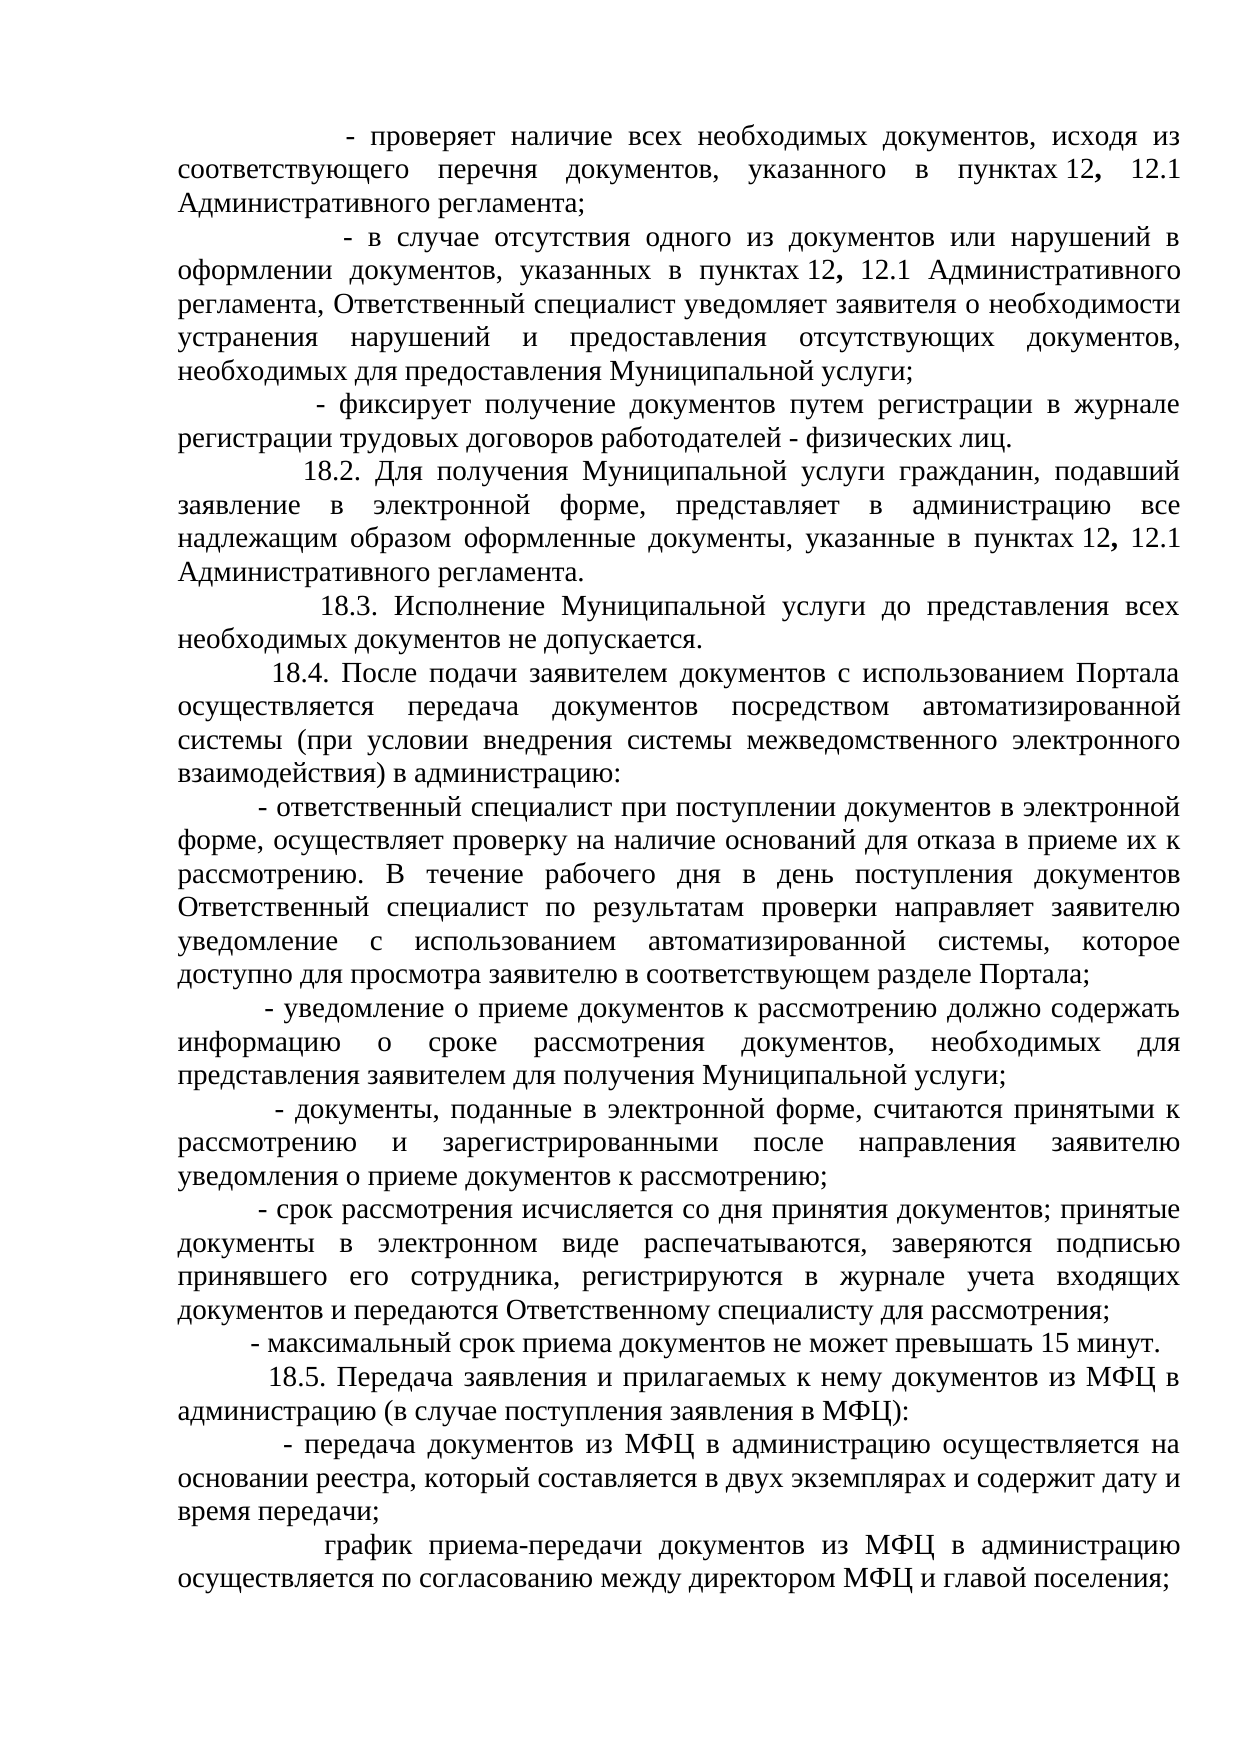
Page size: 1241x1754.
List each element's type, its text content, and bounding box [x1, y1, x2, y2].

text - в случае отсутствия одного из документов или нарушений в оформлении документов, указанных в пунктах 12, 12.1 Административного регламента, Ответственный специалист уведомляет заявителя о необходимости устранения нарушений и предоставления отсутствующих документов, необходимых для предоставления Муниципальной услуги; [177, 219, 1181, 386]
text - ответственный специалист при поступлении документов в электронной форме, осуществляет проверку на наличие оснований для отказа в приеме их к рассмотрению. В течение рабочего дня в день поступления документов Ответственный специалист по результатам проверки направляет заявителю уведомление с использованием автоматизированной системы, которое доступно для просмотра заявителю в соответствующем разделе Портала; [177, 789, 1181, 990]
text 18.3. Исполнение Муниципальной услуги до представления всех необходимых документов не допускается. [177, 588, 1181, 655]
text - фиксирует получение документов путем регистрации в журнале регистрации трудовых договоров работодателей - физических лиц. [177, 386, 1181, 453]
text - документы, поданные в электронной форме, считаются принятыми к рассмотрению и зарегистрированными после направления заявителю уведомления о приеме документов к рассмотрению; [177, 1091, 1181, 1191]
text график приема-передачи документов из МФЦ в администрацию осуществляется по согласованию между директором МФЦ и главой поселения; [177, 1527, 1181, 1594]
text 18.2. Для получения Муниципальной услуги гражданин, подавший заявление в электронной форме, представляет в администрацию все надлежащим образом оформленные документы, указанные в пунктах 12, 12.1 Административного регламента. [177, 453, 1181, 588]
text - максимальный срок приема документов не может превышать 15 минут. [177, 1326, 1181, 1359]
text 18.4. После подачи заявителем документов с использованием Портала осуществляется передача документов посредством автоматизированной системы (при условии внедрения системы межведомственного электронного взаимодействия) в администрацию: [177, 655, 1181, 789]
text - уведомление о приеме документов к рассмотрению должно содержать информацию о сроке рассмотрения документов, необходимых для представления заявителем для получения Муниципальной услуги; [177, 990, 1181, 1091]
text - срок рассмотрения исчисляется со дня принятия документов; принятые документы в электронном виде распечатываются, заверяются подписью принявшего его сотрудника, регистрируются в журнале учета входящих документов и передаются Ответственному специалисту для рассмотрения; [177, 1191, 1181, 1326]
text - передача документов из МФЦ в администрацию осуществляется на основании реестра, который составляется в двух экземплярах и содержит дату и время передачи; [177, 1426, 1181, 1527]
text - проверяет наличие всех необходимых документов, исходя из соответствующего перечня документов, указанного в пунктах 12, 12.1 Административного регламента; [177, 118, 1181, 219]
text 18.5. Передача заявления и прилагаемых к нему документов из МФЦ в администрацию (в случае поступления заявления в МФЦ): [177, 1359, 1181, 1426]
